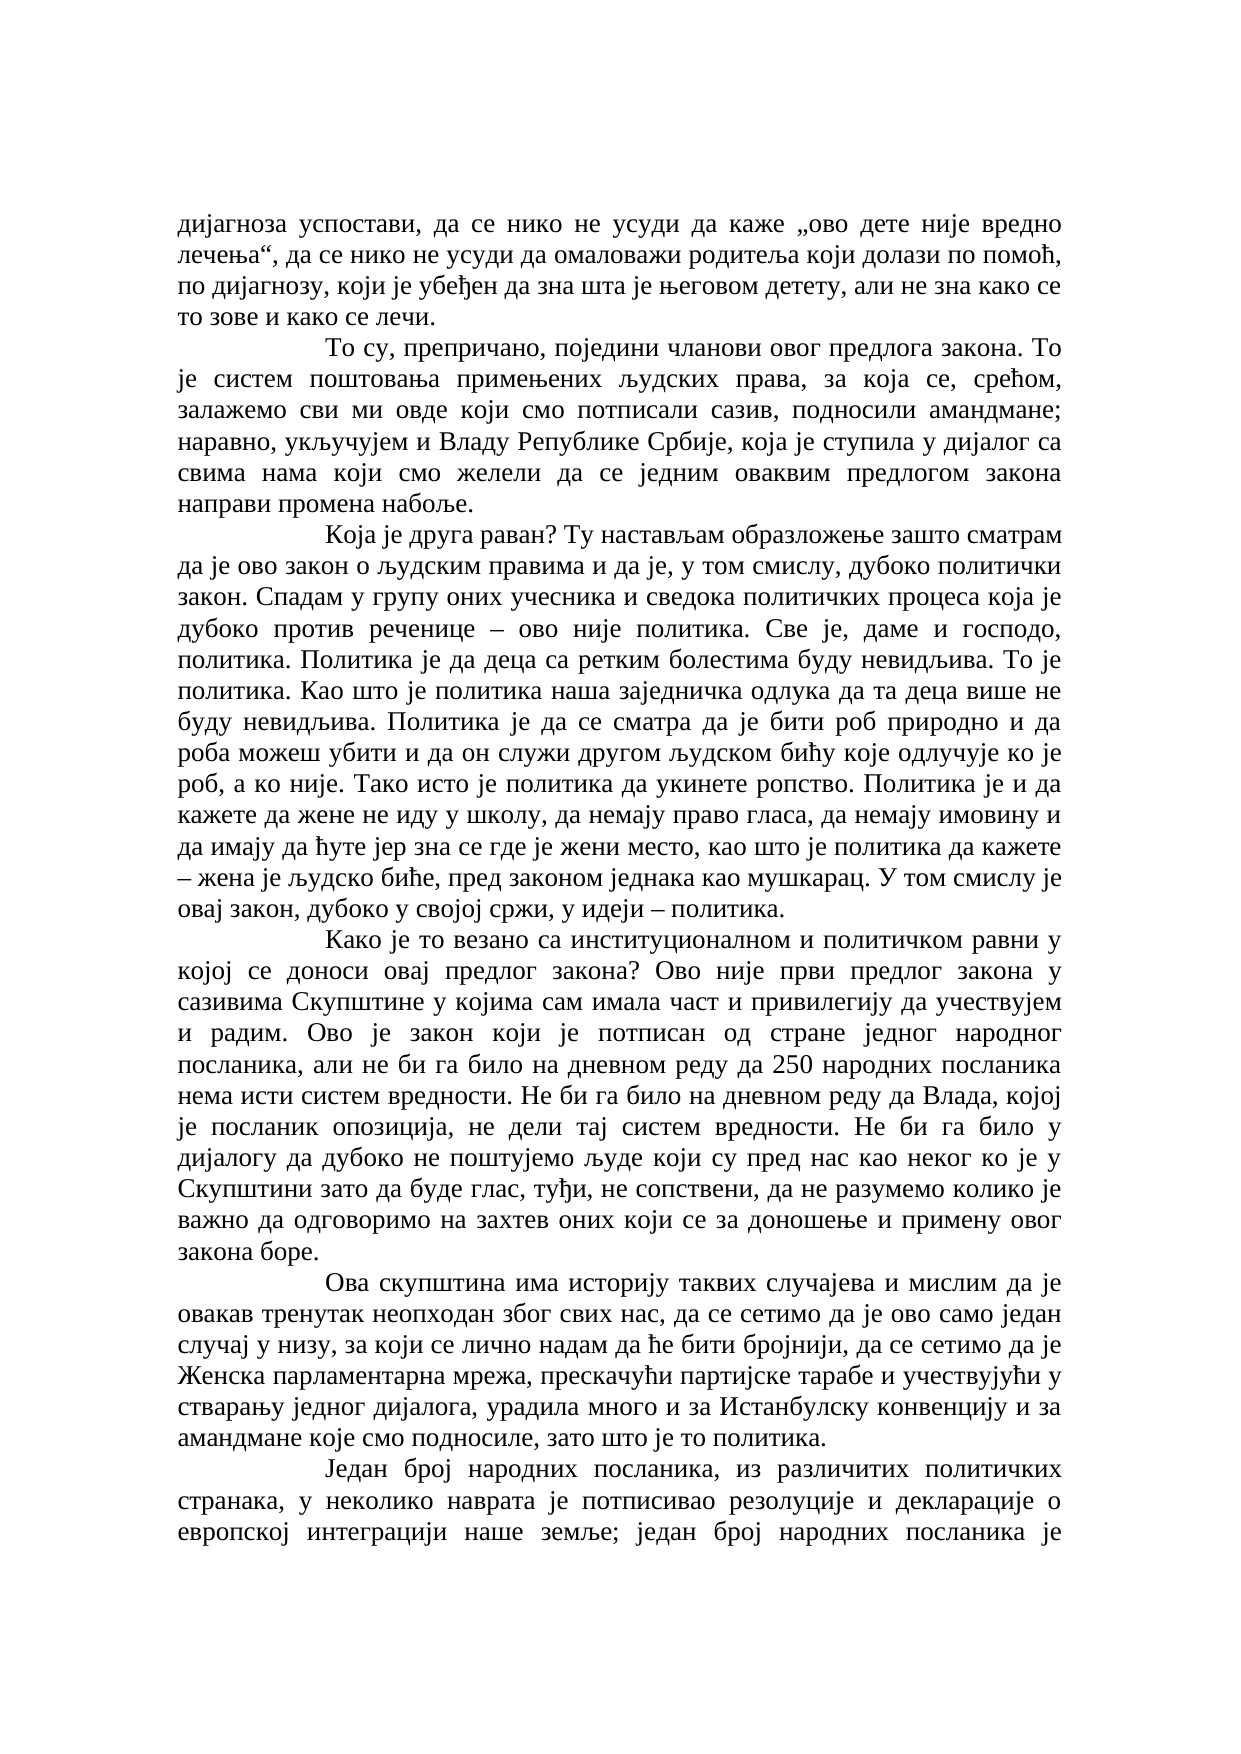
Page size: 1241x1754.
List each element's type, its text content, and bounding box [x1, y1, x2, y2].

text Како је то везано са институционалном и политичком равни у којој се доноси овај предлог закона? Ово није први предлог закона у сазивима Скупштине у којима сам имала част и привилегију да учествујем и радим. Ово је закон који је потписан од стране једног народног посланика, али не би га било на дневном реду да 250 народних посланика нема исти систем вредности. Не би га било на дневном реду да Влада, којој је посланик опозиција, не дели тај систем вредности. Не би га било у дијалогу да дубоко не поштујемо људе који су пред нас као неког ко је у Скупштини зато да буде глас, туђи, не сопствени, да не разумемо колико је важно да одговоримо на захтев оних који се за доношење и примену овог закона боре. [177, 923, 1063, 1266]
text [177, 1453, 1063, 1546]
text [177, 207, 1063, 331]
text То су, препричано, поједини чланови овог предлога закона. То је систем поштовања примењених људских права, за која се, срећом, залажемо сви ми овде који смо потписали сазив, подносили амандмане; наравно, укључујем и Владу Републике Србије, која је ступила у дијалог са свима нама који смо желели да се једним оваквим предлогом закона направи промена набоље. [177, 331, 1063, 518]
text Ова скупштина има историју таквих случајева и мислим да је овакав тренутак неопходан због свих нас, да се сетимо да је ово само један случај у низу, за који се лично надам да ће бити бројнији, да се сетимо да је Женска парламентарна мрежа, прескачући партијске тарабе и учествујући у стварању једног дијалога, урадила много и за Истанбулску конвенцију и за амандмане које смо подносиле, зато што је то политика. [177, 1266, 1063, 1453]
text Која је друга раван? Ту настављам образложење зашто сматрам да је ово закон о људским правима и да је, у том смислу, дубоко политички закон. Спадам у групу оних учесника и сведока политичких процеса која је дубоко против реченице – ово није политика. Све је, даме и господо, политика. Политика је да деца са ретким болестима буду невидљива. То је политика. Као што је политика наша заједничка одлука да та деца више не буду невидљива. Политика је да се сматра да је бити роб природно и да роба можеш убити и да он служи другом људском бићу које одлучује ко је роб, а ко није. Тако исто је политика да укинете ропство. Политика је и да кажете да жене не иду у школу, да немају право гласа, да немају имовину и да имају да ћуте јер зна се где је жени место, као што је политика да кажете – жена је људско биће, пред законом једнака као мушкарац. У том смислу је овај закон, дубоко у својој сржи, у идеји – политика. [177, 518, 1063, 923]
